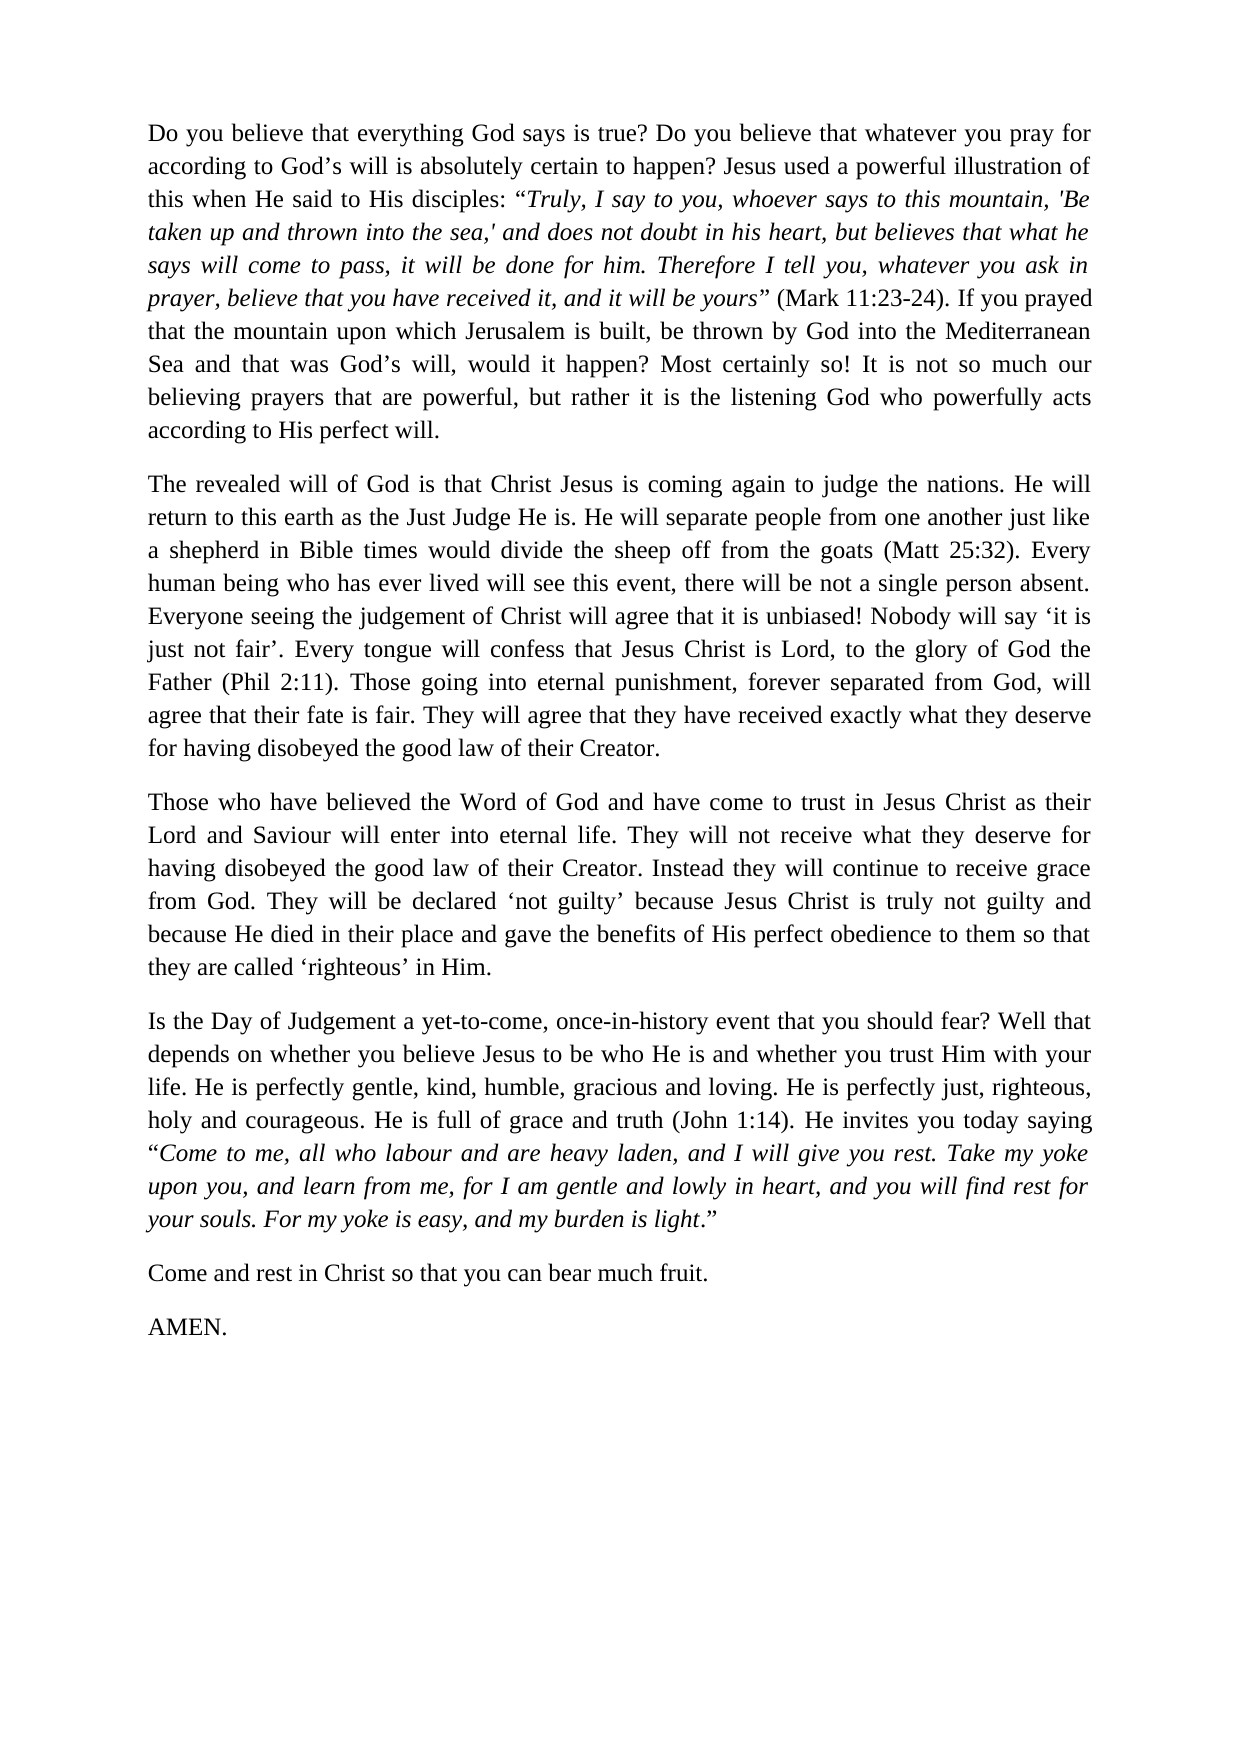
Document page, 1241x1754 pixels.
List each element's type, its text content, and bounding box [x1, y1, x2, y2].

text Is the Day of Judgement a yet-to-come, once-in-history event that you should fear? Well that depends on whether you believe Jesus to be who He is and whether you trust Him with your life. He is perfectly gentle, kind, humble, gracious and loving. He is perfectly just, righteous, holy and courageous. He is full of grace and truth (John 1:14). He invites you today saying “Come to me, all who labour and are heavy laden, and I will give you rest. Take my yoke upon you, and learn from me, for I am gentle and lowly in heart, and you will find rest for your souls. For my yoke is easy, and my burden is light.” [148, 1006, 1092, 1233]
text Do you believe that everything God says is true? Do you believe that whatever you pray for according to God’s will is absolutely certain to happen? Jesus used a powerful illustration of this when He said to His disciples: “Truly, I say to you, whoever says to this mountain, 'Be taken up and thrown into the sea,' and does not doubt in his heart, but believes that what he says will come to pass, it will be done for him. Therefore I tell you, whatever you ask in prayer, believe that you have received it, and it will be yours” (Mark 11:23-24). If you prayed that the mountain upon which Jerusalem is built, be thrown by God into the Mediterranean Sea and that was God’s will, would it happen? Most certainly so! It is not so much our believing prayers that are powerful, but rather it is the listening God who powerfully acts according to His perfect will. [148, 118, 1092, 444]
text The revealed will of God is that Christ Jesus is coming again to judge the nations. He will return to this earth as the Just Judge He is. He will separate people from one another just like a shepherd in Bible times would divide the sheep off from the goats (Matt 25:32). Every human being who has ever lived will see this event, there will be not a single person absent. Everyone seeing the judgement of Christ will agree that it is unbiased! Nobody will say ‘it is just not fair’. Every tongue will confess that Jesus Christ is Lord, to the glory of God the Father (Phil 2:11). Those going into eternal punishment, forever separated from God, will agree that their fate is fair. They will agree that they have received exactly what they deserve for having disobeyed the good law of their Creator. [148, 469, 1092, 762]
text Come and rest in Christ so that you can bear much fruit. [148, 1258, 1092, 1287]
text AMEN. [148, 1312, 1092, 1341]
text Those who have believed the Word of God and have come to trust in Jesus Christ as their Lord and Saviour will enter into eternal life. They will not receive what they deserve for having disobeyed the good law of their Creator. Instead they will continue to receive grace from God. They will be declared ‘not guilty’ because Jesus Christ is truly not guilty and because He died in their place and gave the benefits of His perfect obedience to them so that they are called ‘righteous’ in Him. [148, 787, 1092, 981]
